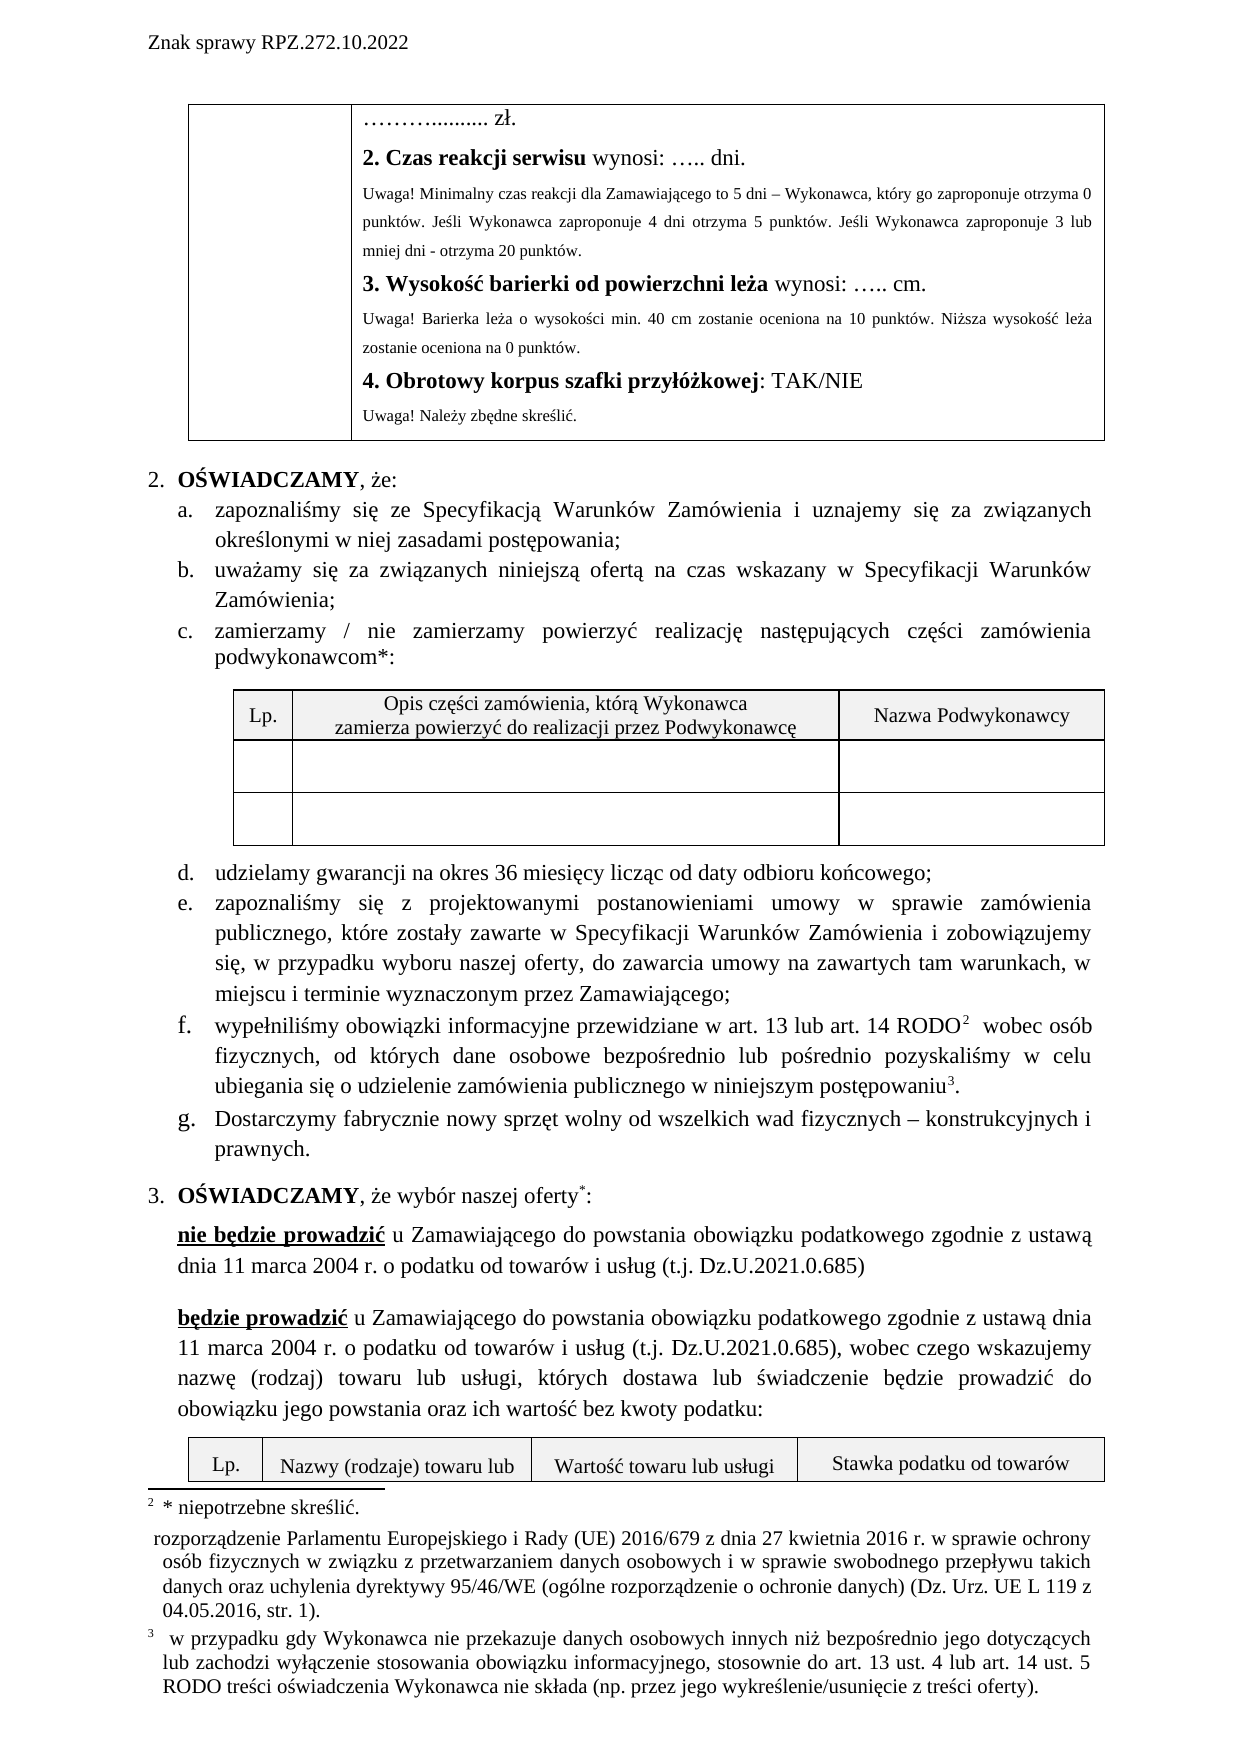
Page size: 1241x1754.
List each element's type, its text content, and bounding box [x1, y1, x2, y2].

list będzie prowadzić u Zamawiającego do powstania obowiązku podatkowego zgodnie z ustawą dnia 11 marca 2004 r. o podatku od towarów i usług (t.j. Dz.U.2021.0.685), wobec czego wskazujemy nazwę (rodzaj) towaru lub usługi, których dostawa lub świadczenie będzie prowadzić do obowiązku jego powstania oraz ich wartość bez kwoty podatku: [177, 1304, 1093, 1421]
list udzielamy gwarancji na okres 36 miesięcy licząc od daty odbioru końcowego; [177, 859, 1093, 885]
list zamierzamy / nie zamierzamy powierzyć realizację następujących części zamówienia podwykonawcom*: [177, 617, 1093, 669]
list zapoznaliśmy się z projektowanymi postanowieniami umowy w sprawie zamówienia publicznego, które zostały zawarte w Specyfikacji Warunków Zamówienia i zobowiązujemy się, w przypadku wyboru naszej oferty, do zawarcia umowy na zawartych tam warunkach, w miejscu i terminie wyznaczonym przez Zamawiającego; [177, 889, 1093, 1006]
table_cell [840, 741, 1104, 792]
list OŚWIADCZAMY, że wybór naszej oferty*: [148, 1182, 1093, 1208]
list nie będzie prowadzić u Zamawiającego do powstania obowiązku podatkowego zgodnie z ustawą dnia 11 marca 2004 r. o podatku od towarów i usług (t.j. Dz.U.2021.0.685) [177, 1222, 1093, 1278]
table_cell [293, 741, 838, 792]
list wypełniliśmy obowiązki informacyjne przewidziane w art. 13 lub art. 14 RODO wobec osób fizycznych, od których dane osobowe bezpośrednio lub pośrednio pozyskaliśmy w celu ubiegania się o udzielenie zamówienia publicznego w niniejszym postępowaniu. [177, 1010, 1093, 1099]
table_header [263, 1438, 531, 1481]
table_cell [840, 793, 1104, 845]
list OŚWIADCZAMY, że: [148, 466, 1093, 492]
table_cell [293, 793, 838, 845]
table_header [798, 1438, 1104, 1481]
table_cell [352, 105, 1104, 439]
table_header Lp. [234, 691, 292, 739]
table_cell [234, 741, 292, 792]
list uważamy się za związanych niniejszą ofertą na czas wskazany w Specyfikacji Warunków Zamówienia; [177, 556, 1093, 613]
table_header Lp. [189, 1438, 262, 1481]
list zapoznaliśmy się ze Specyfikacją Warunków Zamówienia i uznajemy się za związanych określonymi w niej zasadami postępowania; [177, 496, 1093, 552]
table_cell 1 [189, 105, 351, 439]
list Dostarczymy fabrycznie nowy sprzęt wolny od wszelkich wad fizycznych – konstrukcyjnych i prawnych. [177, 1103, 1093, 1162]
table_header Opis części zamówienia, którą Wykonawca zamierza powierzyć do realizacji przez Podwykonawcę [293, 691, 838, 739]
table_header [532, 1438, 797, 1481]
table_header Nazwa Podwykonawcy [840, 691, 1104, 739]
table_cell [234, 793, 292, 845]
